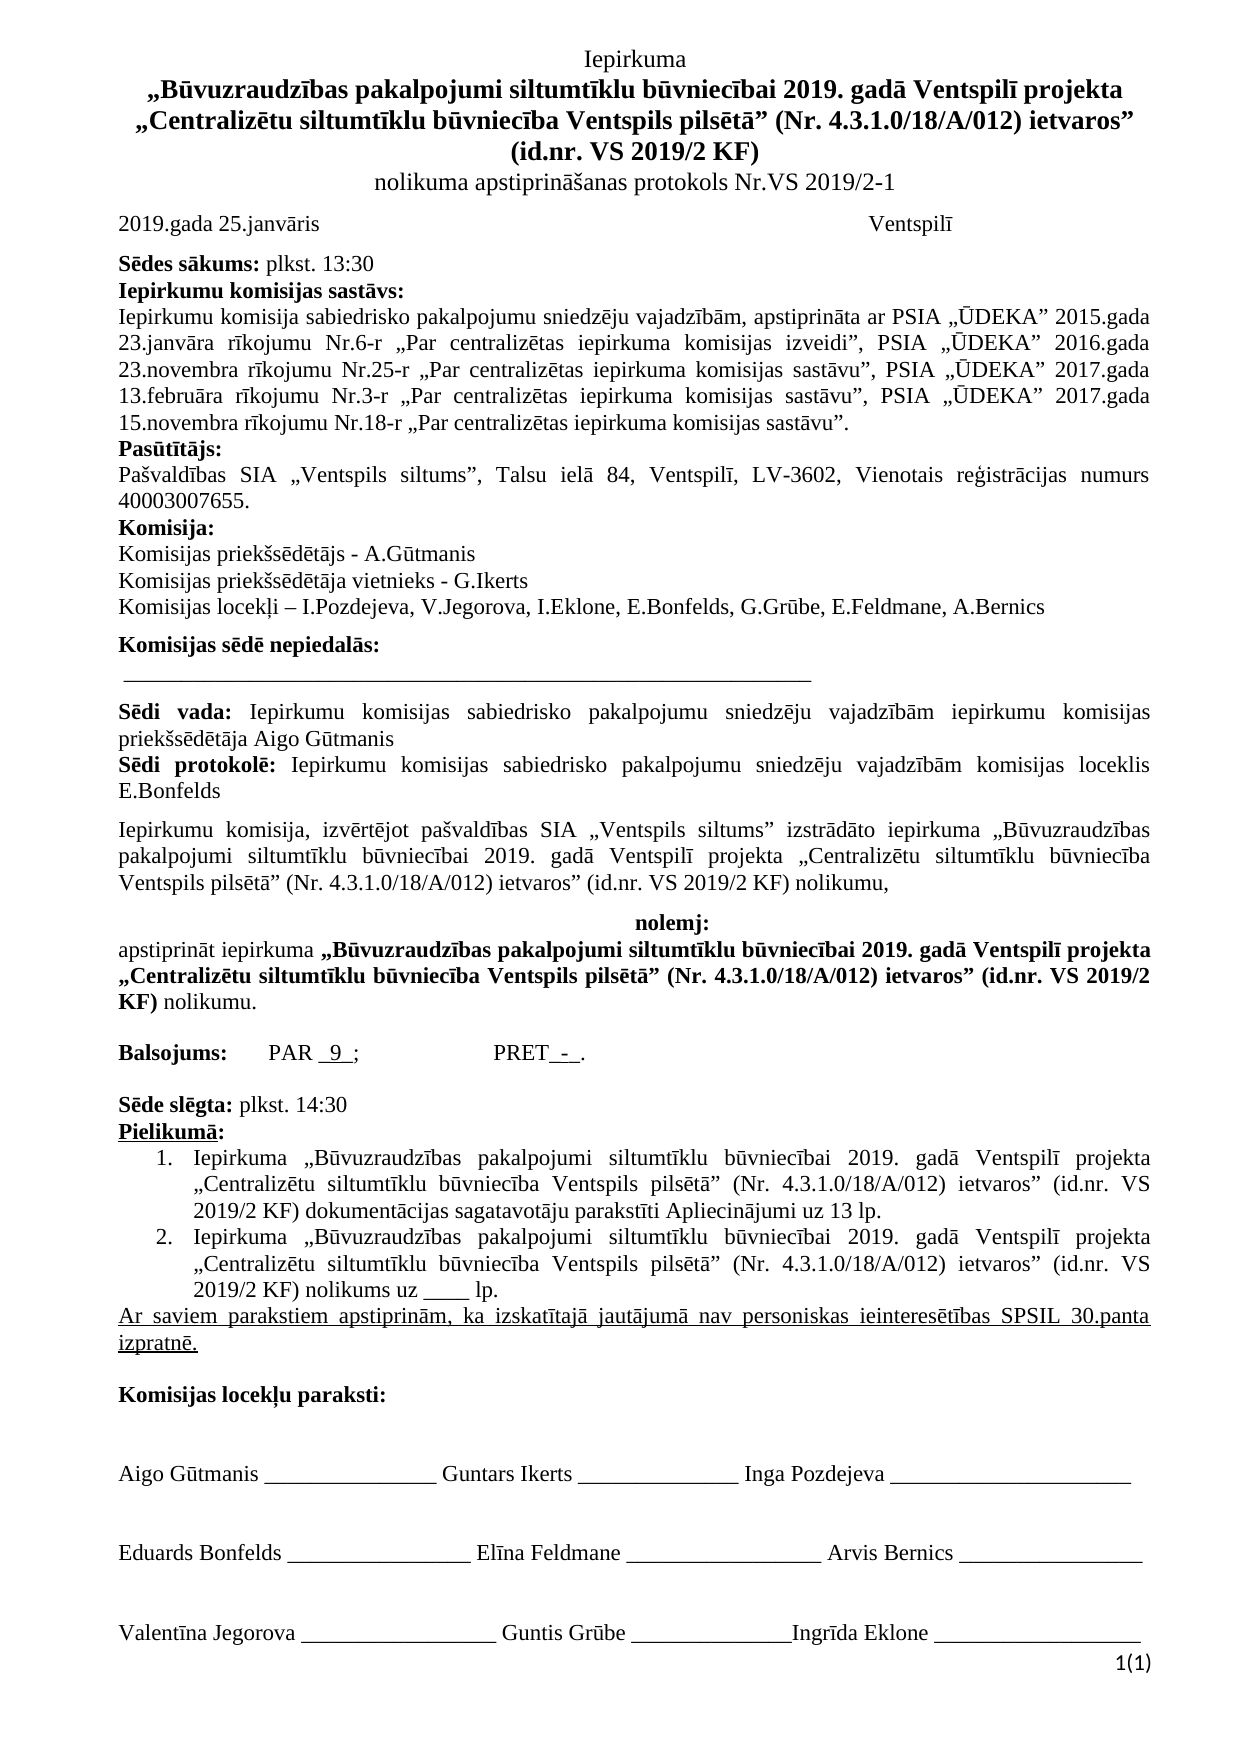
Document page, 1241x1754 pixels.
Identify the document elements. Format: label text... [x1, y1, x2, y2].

text Pašvaldības SIA „Ventspils siltums”, Talsu ielā 84, Ventspilī, LV-3602, Vienotais reģistrācijas numurs 40003007655. [118, 461, 1152, 514]
text Komisijas priekšsēdētāja vietnieks - G.Ikerts [118, 567, 1152, 593]
text 2019.gada 25.janvāris Ventspilī [118, 210, 1152, 236]
text nolemj: [193, 909, 1152, 936]
list Iepirkuma „Būvuzraudzības pakalpojumi siltumtīklu būvniecībai 2019. gadā Ventspilī projekta „Centralizētu siltumtīklu būvniecība Ventspils pilsētā” (Nr. 4.3.1.0/18/A/012) ietvaros” (id.nr. VS 2019/2 KF) dokumentācijas sagatavotāju parakstīti Apliecinājumi uz 13 lp. [156, 1144, 1152, 1223]
text Komisijas priekšsēdētājs - A.Gūtmanis [118, 540, 1152, 567]
text Ar saviem parakstiem apstiprinām, ka izskatītajā jautājumā nav personiskas ieinteresētības SPSIL 30.panta izpratnē. [118, 1302, 1152, 1355]
text Sēdi protokolē: Iepirkumu komisijas sabiedrisko pakalpojumu sniedzēju vajadzībām komisijas loceklis E.Bonfelds [118, 751, 1152, 804]
text Komisijas locekļi – I.Pozdejeva, V.Jegorova, I.Eklone, E.Bonfelds, G.Grūbe, E.Feldmane, A.Bernics [118, 593, 1152, 619]
text Iepirkuma [118, 44, 1152, 73]
text Sēdes sākums: plkst. 13:30 [118, 250, 1152, 277]
text Eduards Bonfelds ________________ Elīna Feldmane _________________ Arvis Bernics ________________ [118, 1539, 1152, 1566]
text ____________________________________________________________ [118, 658, 1152, 684]
text Aigo Gūtmanis _______________ Guntars Ikerts ______________ Inga Pozdejeva _____________________ [118, 1460, 1152, 1487]
text „Būvuzraudzības pakalpojumi siltumtīklu būvniecībai 2019. gadā Ventspilī projekta „Centralizētu siltumtīklu būvniecība Ventspils pilsētā” (Nr. 4.3.1.0/18/A/012) ietvaros” (id.nr. VS 2019/2 KF) [118, 73, 1152, 167]
text Komisija: [118, 514, 1152, 540]
text Pasūtītājs: [118, 435, 1152, 461]
text Iepirkumu komisija, izvērtējot pašvaldības SIA „Ventspils siltums” izstrādāto iepirkuma „Būvuzraudzības pakalpojumi siltumtīklu būvniecībai 2019. gadā Ventspilī projekta „Centralizētu siltumtīklu būvniecība Ventspils pilsētā” (Nr. 4.3.1.0/18/A/012) ietvaros” (id.nr. VS 2019/2 KF) nolikumu, [118, 816, 1152, 895]
text Komisijas sēdē nepiedalās: [118, 631, 1152, 658]
text Pielikumā: [118, 1118, 1152, 1144]
text Sēdi vada: Iepirkumu komisijas sabiedrisko pakalpojumu sniedzēju vajadzībām iepirkumu komisijas priekšsēdētāja Aigo Gūtmanis [118, 698, 1152, 751]
list Iepirkuma „Būvuzraudzības pakalpojumi siltumtīklu būvniecībai 2019. gadā Ventspilī projekta „Centralizētu siltumtīklu būvniecība Ventspils pilsētā” (Nr. 4.3.1.0/18/A/012) ietvaros” (id.nr. VS 2019/2 KF) nolikums uz ____ lp. [156, 1223, 1152, 1302]
text nolikuma apstiprināšanas protokols Nr.VS 2019/2-1 [118, 167, 1152, 195]
text Valentīna Jegorova _________________ Guntis Grūbe ______________Ingrīda Eklone __________________ [118, 1618, 1152, 1645]
text Iepirkumu komisija sabiedrisko pakalpojumu sniedzēju vajadzībām, apstiprināta ar PSIA „ŪDEKA” 2015.gada 23.janvāra rīkojumu Nr.6-r „Par centralizētas iepirkuma komisijas izveidi”, PSIA „ŪDEKA” 2016.gada 23.novembra rīkojumu Nr.25-r „Par centralizētas iepirkuma komisijas sastāvu”, PSIA „ŪDEKA” 2017.gada 13.februāra rīkojumu Nr.3-r „Par centralizētas iepirkuma komisijas sastāvu”, PSIA „ŪDEKA” 2017.gada 15.novembra rīkojumu Nr.18-r „Par centralizētas iepirkuma komisijas sastāvu”. [118, 303, 1152, 435]
text Balsojums: PAR _9_; PRET_-_. [118, 1039, 1152, 1065]
text apstiprināt iepirkuma „Būvuzraudzības pakalpojumi siltumtīklu būvniecībai 2019. gadā Ventspilī projekta „Centralizētu siltumtīklu būvniecība Ventspils pilsētā” (Nr. 4.3.1.0/18/A/012) ietvaros” (id.nr. VS 2019/2 KF) nolikumu. [118, 936, 1152, 1015]
text Sēde slēgta: plkst. 14:30 [118, 1091, 1152, 1118]
text Komisijas locekļu paraksti: [118, 1381, 1152, 1408]
text Iepirkumu komisijas sastāvs: [118, 277, 1152, 303]
